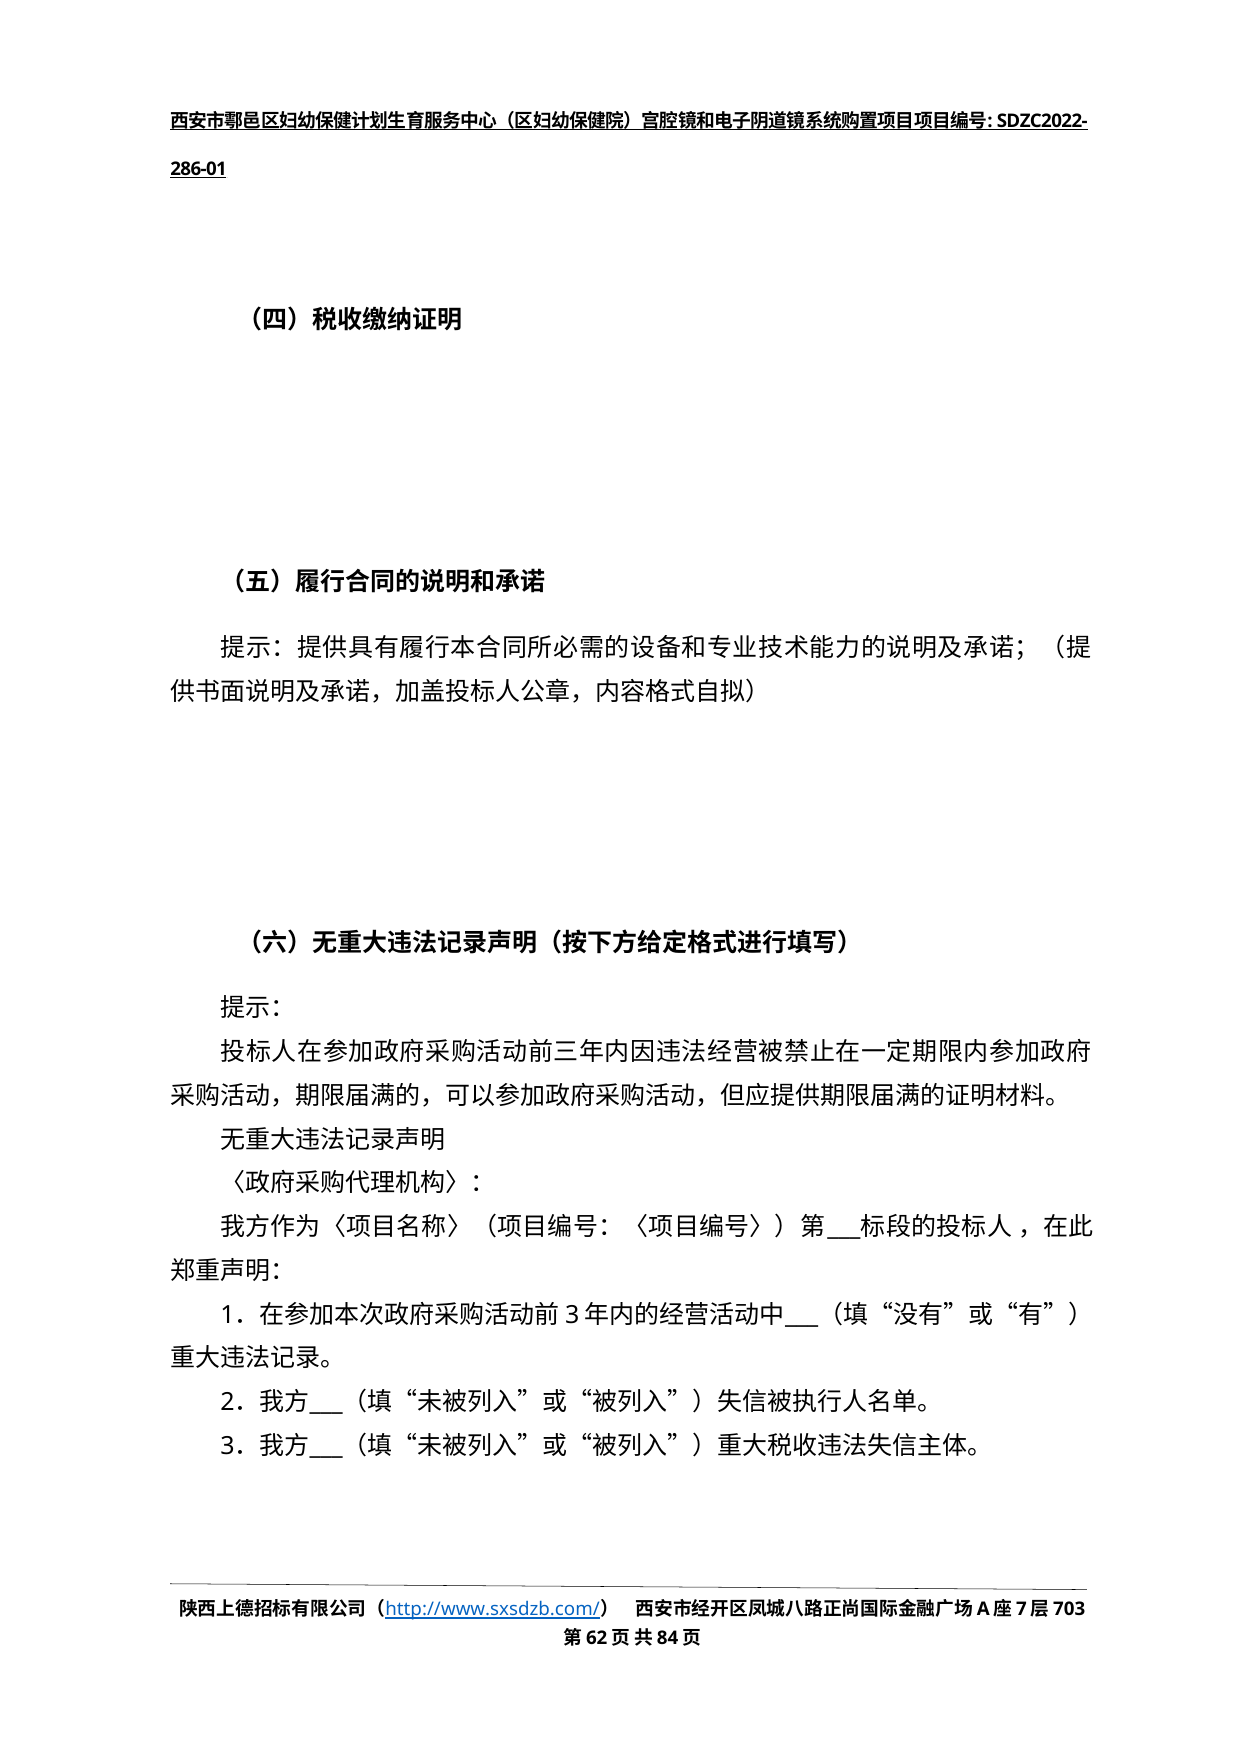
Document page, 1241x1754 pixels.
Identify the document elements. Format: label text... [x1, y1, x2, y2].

text 提示： [170, 984, 1094, 1028]
text 提示：提供具有履行本合同所必需的设备和专业技术能力的说明及承诺；（提供书面说明及承诺，加盖投标人公章，内容格式自拟） [170, 624, 1094, 711]
text 3．我方___（填“未被列入”或“被列入”）重大税收违法失信主体。 [170, 1422, 1094, 1465]
text 〈政府采购代理机构〉： [170, 1159, 1094, 1203]
text （六）无重大违法记录声明（按下方给定格式进行填写） [170, 918, 1094, 962]
text 我方作为〈项目名称〉（项目编号：〈项目编号〉）第___标段的投标人 ，在此郑重声明： [170, 1203, 1094, 1290]
text 2．我方___（填“未被列入”或“被列入”）失信被执行人名单。 [170, 1378, 1094, 1422]
list 履行合同的说明和承诺 [170, 558, 1094, 602]
text 无重大违法记录声明 [170, 1115, 1094, 1159]
list 税收缴纳证明 [170, 296, 1094, 339]
text 1．在参加本次政府采购活动前3年内的经营活动中___（填“没有”或“有”）重大违法记录。 [170, 1290, 1094, 1378]
text 投标人在参加政府采购活动前三年内因违法经营被禁止在一定期限内参加政府采购活动，期限届满的，可以参加政府采购活动，但应提供期限届满的证明材料。 [170, 1028, 1094, 1115]
